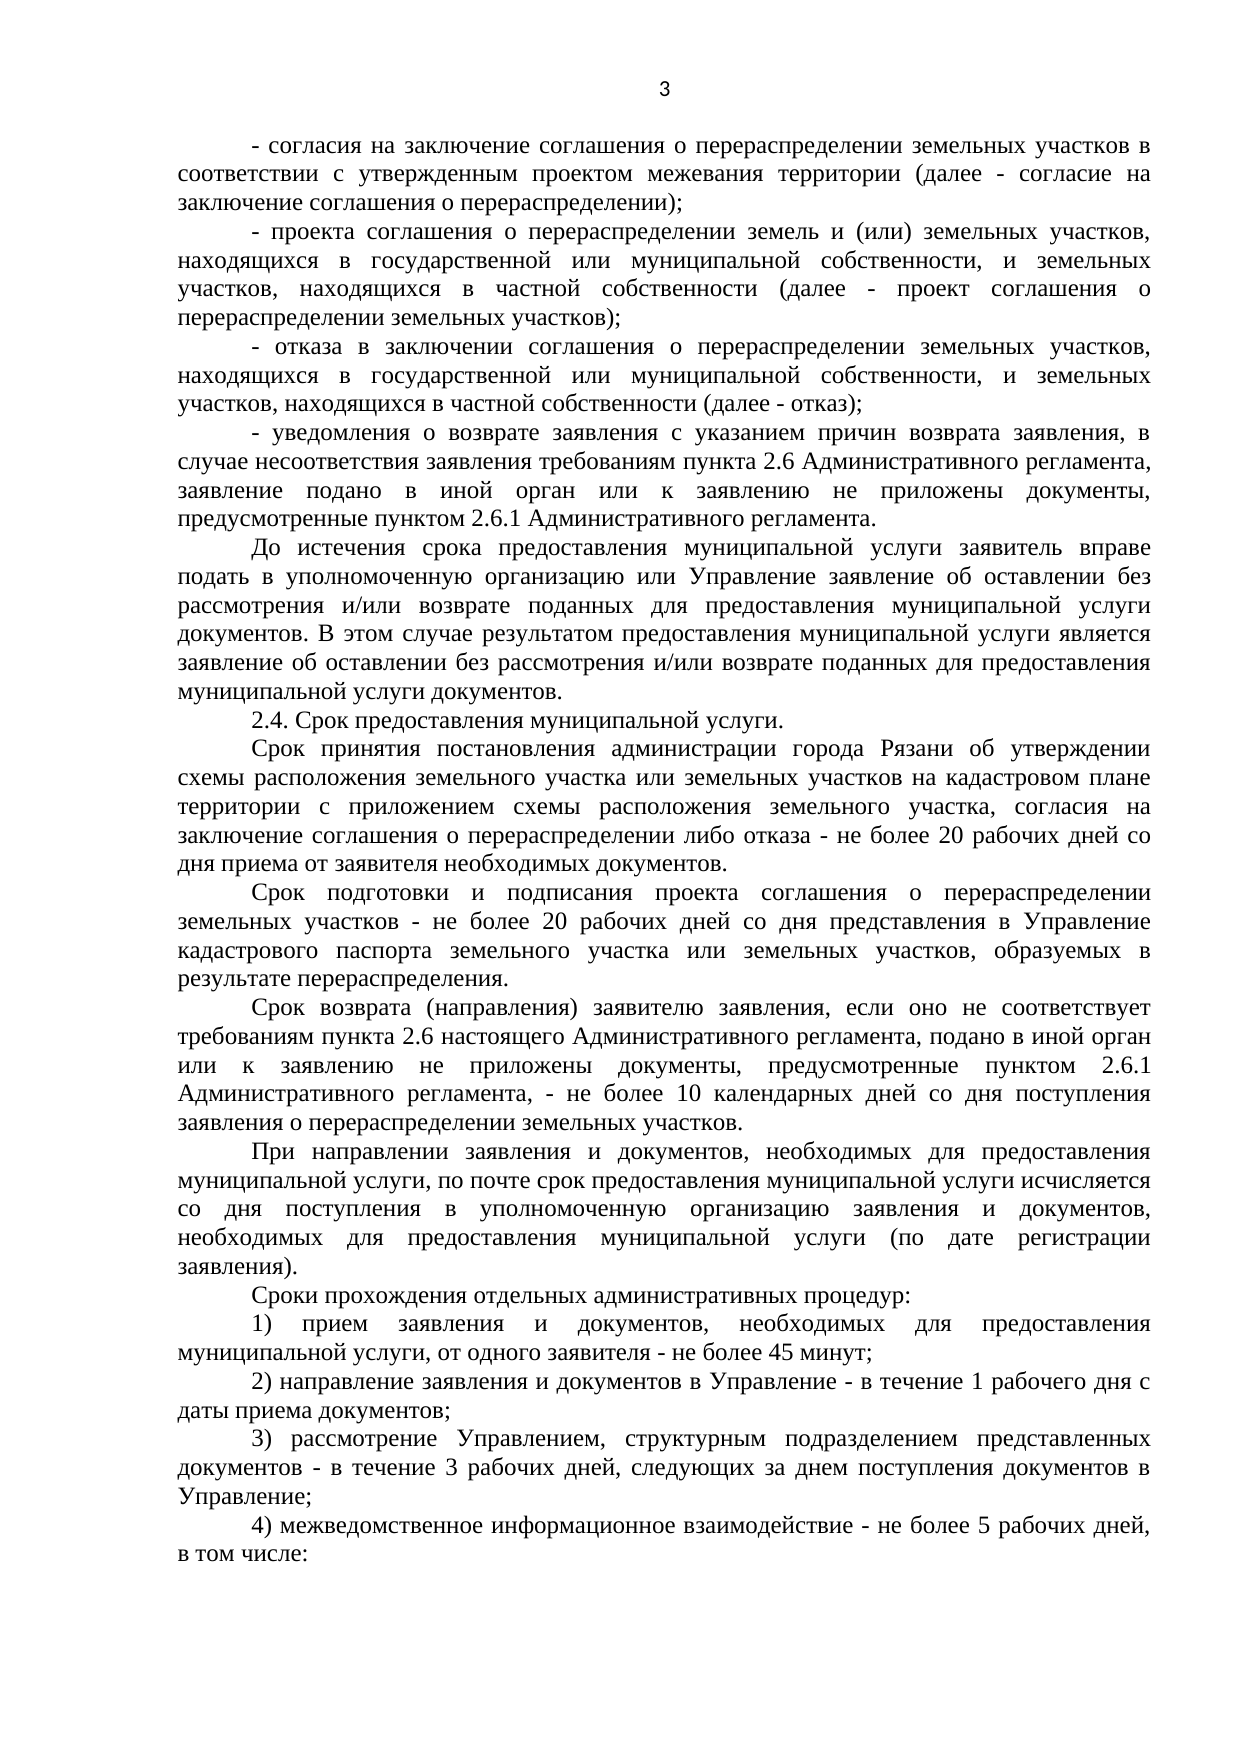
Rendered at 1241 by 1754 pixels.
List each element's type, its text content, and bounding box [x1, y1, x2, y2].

text Срок принятия постановления администрации города Рязани об утверждении схемы расположения земельного участка или земельных участков на кадастровом плане территории с приложением схемы расположения земельного участка, согласия на заключение соглашения о перераспределении либо отказа - не более 20 рабочих дней со дня приема от заявителя необходимых документов. [177, 733, 1152, 877]
text - отказа в заключении соглашения о перераспределении земельных участков, находящихся в государственной или муниципальной собственности, и земельных участков, находящихся в частной собственности (далее - отказ); [177, 331, 1152, 417]
text 1) прием заявления и документов, необходимых для предоставления муниципальной услуги, от одного заявителя - не более 45 минут; [177, 1308, 1152, 1366]
text До истечения срока предоставления муниципальной услуги заявитель вправе подать в уполномоченную организацию или Управление заявление об оставлении без рассмотрения и/или возврате поданных для предоставления муниципальной услуги документов. В этом случае результатом предоставления муниципальной услуги является заявление об оставлении без рассмотрения и/или возврате поданных для предоставления муниципальной услуги документов. [177, 532, 1152, 705]
text - проекта соглашения о перераспределении земель и (или) земельных участков, находящихся в государственной или муниципальной собственности, и земельных участков, находящихся в частной собственности (далее - проект соглашения о перераспределении земельных участков); [177, 216, 1152, 331]
text Срок возврата (направления) заявителю заявления, если оно не соответствует требованиям пункта 2.6 настоящего Административного регламента, подано в иной орган или к заявлению не приложены документы, предусмотренные пунктом 2.6.1 Административного регламента, - не более 10 календарных дней со дня поступления заявления о перераспределении земельных участков. [177, 992, 1152, 1136]
text 2) направление заявления и документов в Управление - в течение 1 рабочего дня с даты приема документов; [177, 1366, 1152, 1423]
text - согласия на заключение соглашения о перераспределении земельных участков в соответствии с утвержденным проектом межевания территории (далее - согласие на заключение соглашения о перераспределении); [177, 130, 1152, 216]
text 4) межведомственное информационное взаимодействие - не более 5 рабочих дней, в том числе: [177, 1510, 1152, 1567]
text 3) рассмотрение Управлением, структурным подразделением представленных документов - в течение 3 рабочих дней, следующих за днем поступления документов в Управление; [177, 1423, 1152, 1510]
text - уведомления о возврате заявления с указанием причин возврата заявления, в случае несоответствия заявления требованиям пункта 2.6 Административного регламента, заявление подано в иной орган или к заявлению не приложены документы, предусмотренные пунктом 2.6.1 Административного регламента. [177, 417, 1152, 532]
text 2.4. Срок предоставления муниципальной услуги. [177, 705, 1152, 733]
text Срок подготовки и подписания проекта соглашения о перераспределении земельных участков - не более 20 рабочих дней со дня представления в Управление кадастрового паспорта земельного участка или земельных участков, образуемых в результате перераспределения. [177, 877, 1152, 992]
text Сроки прохождения отдельных административных процедур: [177, 1280, 1152, 1308]
text При направлении заявления и документов, необходимых для предоставления муниципальной услуги, по почте срок предоставления муниципальной услуги исчисляется со дня поступления в уполномоченную организацию заявления и документов, необходимых для предоставления муниципальной услуги (по дате регистрации заявления). [177, 1136, 1152, 1280]
